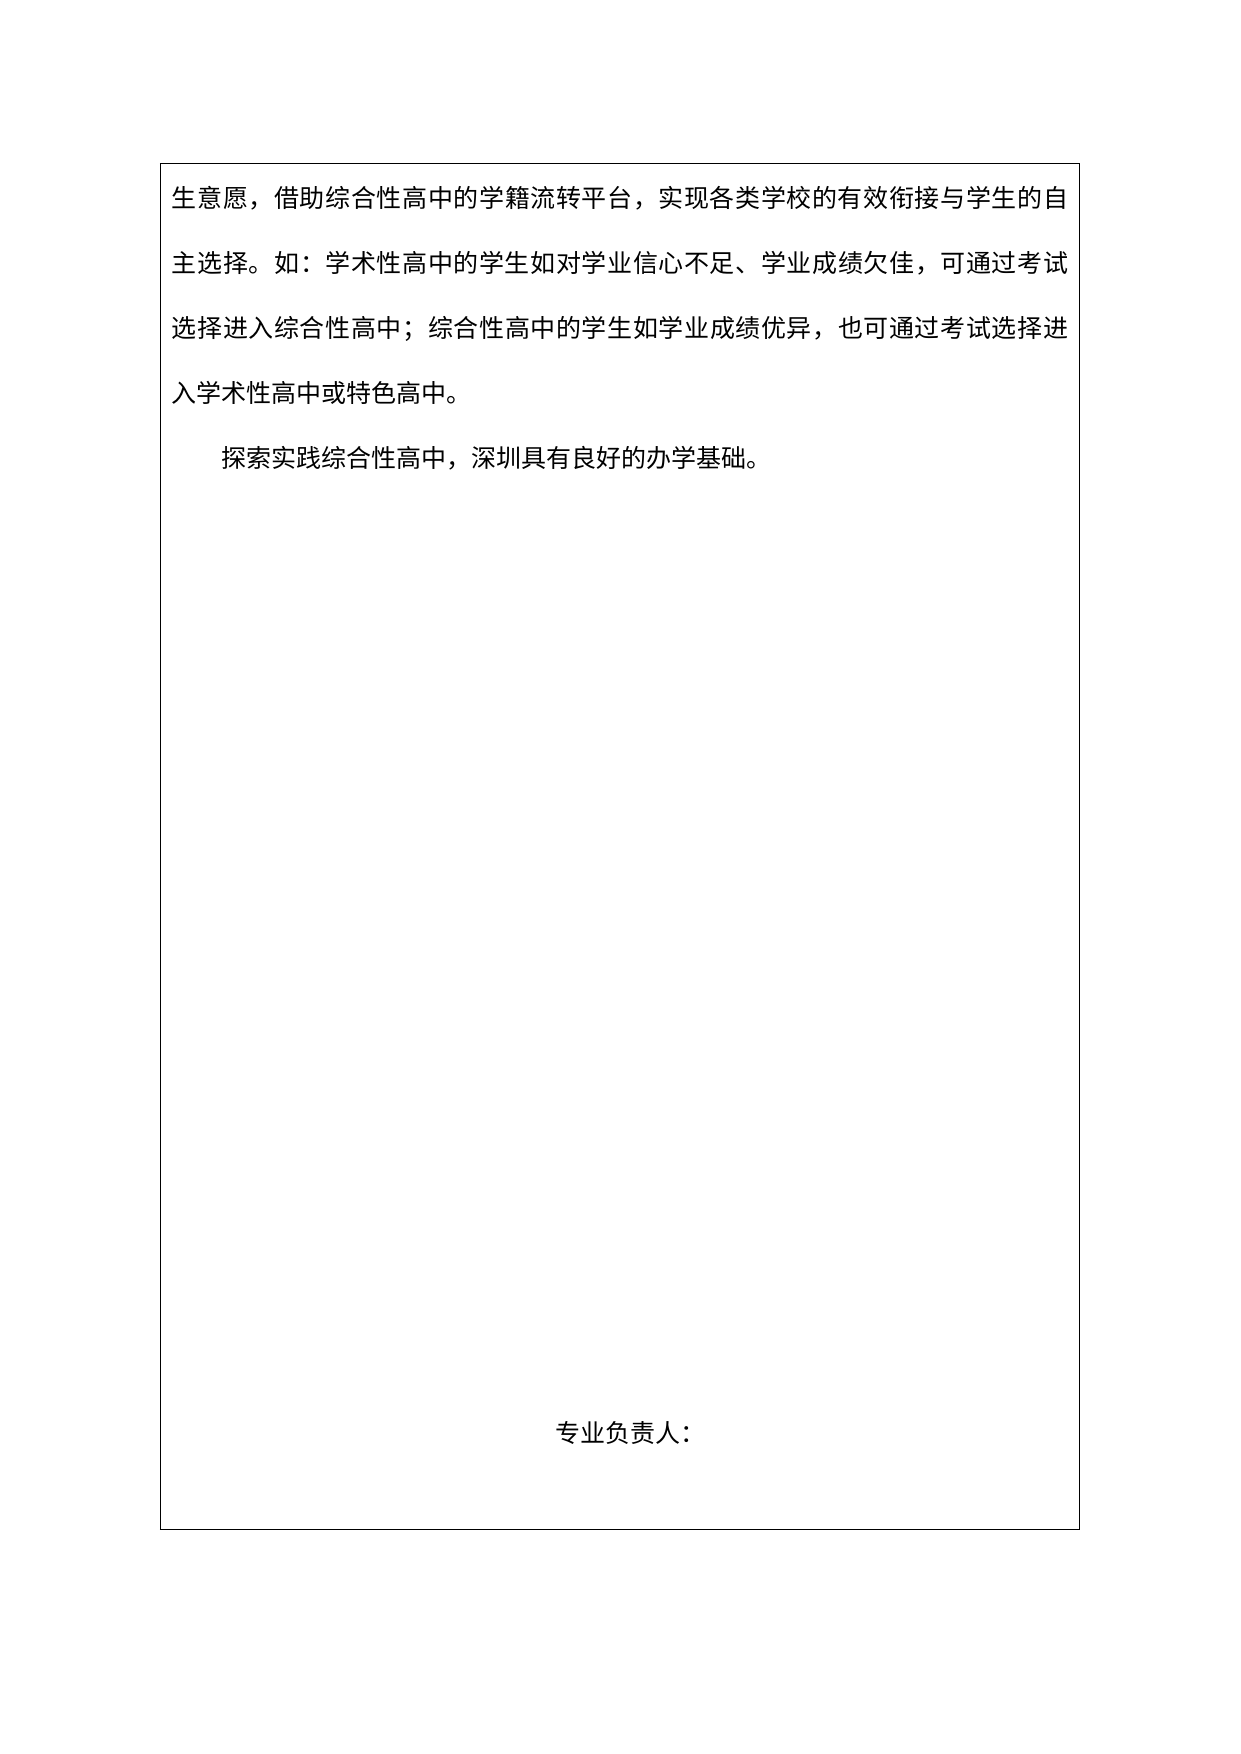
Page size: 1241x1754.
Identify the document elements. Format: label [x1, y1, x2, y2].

table_header [161, 164, 1079, 1529]
